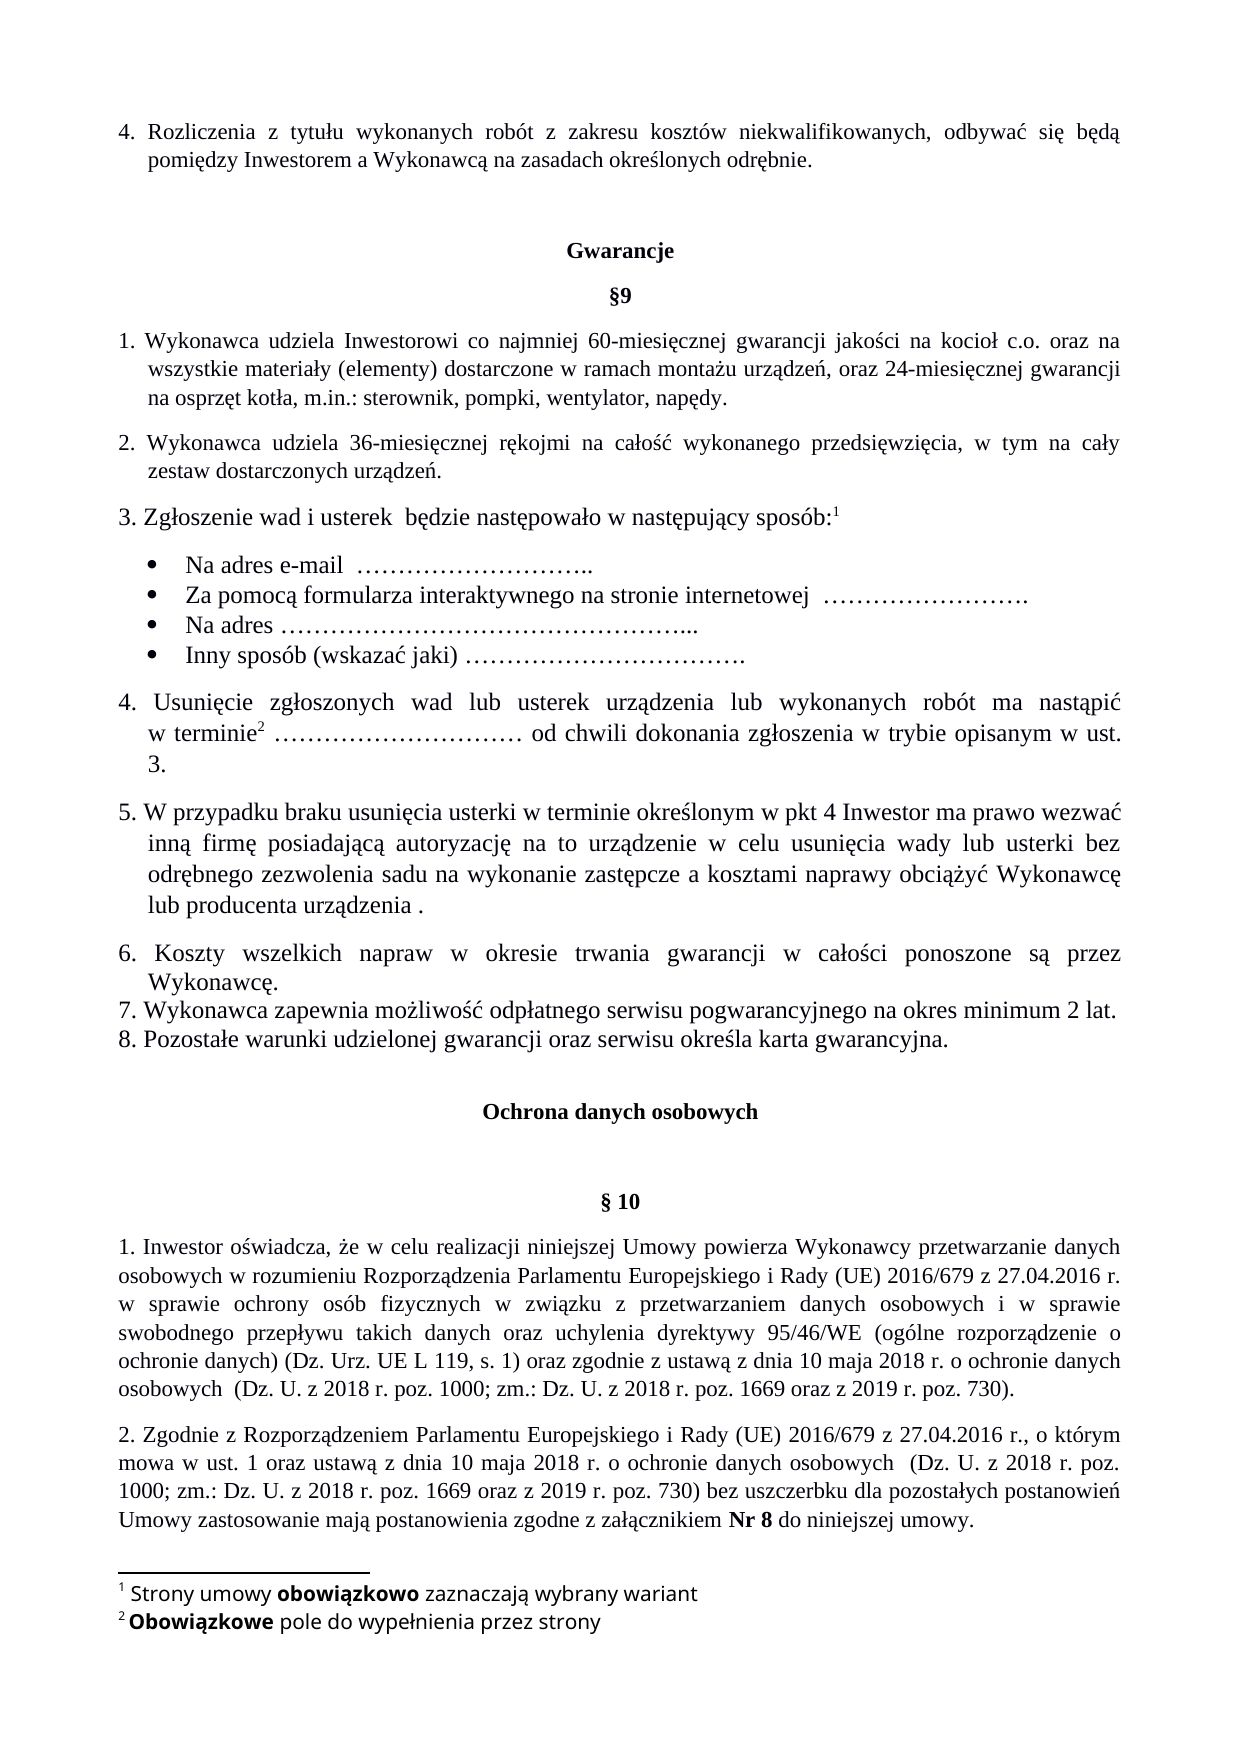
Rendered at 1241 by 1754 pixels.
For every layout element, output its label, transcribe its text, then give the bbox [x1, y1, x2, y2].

list Inny sposób (wskazać jaki) ……………………………. [148, 641, 1122, 669]
list Za pomocą formularza interaktywnego na stronie internetowej ……………………. [148, 580, 1122, 609]
text 5. W przypadku braku usunięcia usterki w terminie określonym w pkt 4 Inwestor ma prawo wezwać inną firmę posiadającą autoryzację na to urządzenie w celu usunięcia wady lub usterki bez odrębnego zezwolenia sadu na wykonanie zastępcze a kosztami naprawy obciążyć Wykonawcę lub producenta urządzenia . [118, 797, 1122, 919]
text 4. Usunięcie zgłoszonych wad lub usterek urządzenia lub wykonanych robót ma nastąpić w terminie2 ………………………… od chwili dokonania zgłoszenia w trybie opisanym w ust. 3. [118, 687, 1122, 778]
text §9 [118, 282, 1122, 308]
text 6. Koszty wszelkich napraw w okresie trwania gwarancji w całości ponoszone są przez Wykonawcę. [118, 938, 1122, 995]
list Na adres e-mail ……………………….. [148, 550, 1122, 579]
text 3. Zgłoszenie wad i usterek będzie następowało w następujący sposób: [118, 502, 1122, 531]
text 2. Wykonawca udziela 36-miesięcznej rękojmi na całość wykonanego przedsięwzięcia, w tym na cały zestaw dostarczonych urządzeń. [118, 429, 1122, 484]
list 2. Zgodnie z Rozporządzeniem Parlamentu Europejskiego i Rady (UE) 2016/679 z 27.04.2016 r., o którym mowa w ust. 1 oraz ustawą z dnia 10 maja 2018 r. o ochronie danych osobowych (Dz. U. z 2018 r. poz. 1000; zm.: Dz. U. z 2018 r. poz. 1669 oraz z 2019 r. poz. 730) bez uszczerbku dla pozostałych postanowień Umowy zastosowanie mają postanowienia zgodne z załącznikiem Nr 8 do niniejszej umowy. [118, 1421, 1122, 1532]
text 4. Rozliczenia z tytułu wykonanych robót z zakresu kosztów niekwalifikowanych, odbywać się będą pomiędzy Inwestorem a Wykonawcą na zasadach określonych odrębnie. [118, 118, 1122, 173]
list Na adres …………………………………………... [148, 610, 1122, 639]
text Ochrona danych osobowych [118, 1098, 1122, 1124]
text § 10 [118, 1188, 1122, 1214]
text 7. Wykonawca zapewnia możliwość odpłatnego serwisu pogwarancyjnego na okres minimum 2 lat. [118, 995, 1122, 1024]
text 1. Inwestor oświadcza, że w celu realizacji niniejszej Umowy powierza Wykonawcy przetwarzanie danych osobowych w rozumieniu Rozporządzenia Parlamentu Europejskiego i Rady (UE) 2016/679 z 27.04.2016 r. w sprawie ochrony osób fizycznych w związku z przetwarzaniem danych osobowych i w sprawie swobodnego przepływu takich danych oraz uchylenia dyrektywy 95/46/WE (ogólne rozporządzenie o ochronie danych) (Dz. Urz. UE L 119, s. 1) oraz zgodnie z ustawą z dnia 10 maja 2018 r. o ochronie danych osobowych (Dz. U. z 2018 r. poz. 1000; zm.: Dz. U. z 2018 r. poz. 1669 oraz z 2019 r. poz. 730). [118, 1233, 1122, 1402]
text 1. Wykonawca udziela Inwestorowi co najmniej 60-miesięcznej gwarancji jakości na kocioł c.o. oraz na wszystkie materiały (elementy) dostarczone w ramach montażu urządzeń, oraz 24-miesięcznej gwarancji na osprzęt kotła, m.in.: sterownik, pompki, wentylator, napędy. [118, 327, 1122, 410]
text Gwarancje [118, 237, 1122, 263]
text 8. Pozostałe warunki udzielonej gwarancji oraz serwisu określa karta gwarancyjna. [118, 1024, 1122, 1053]
